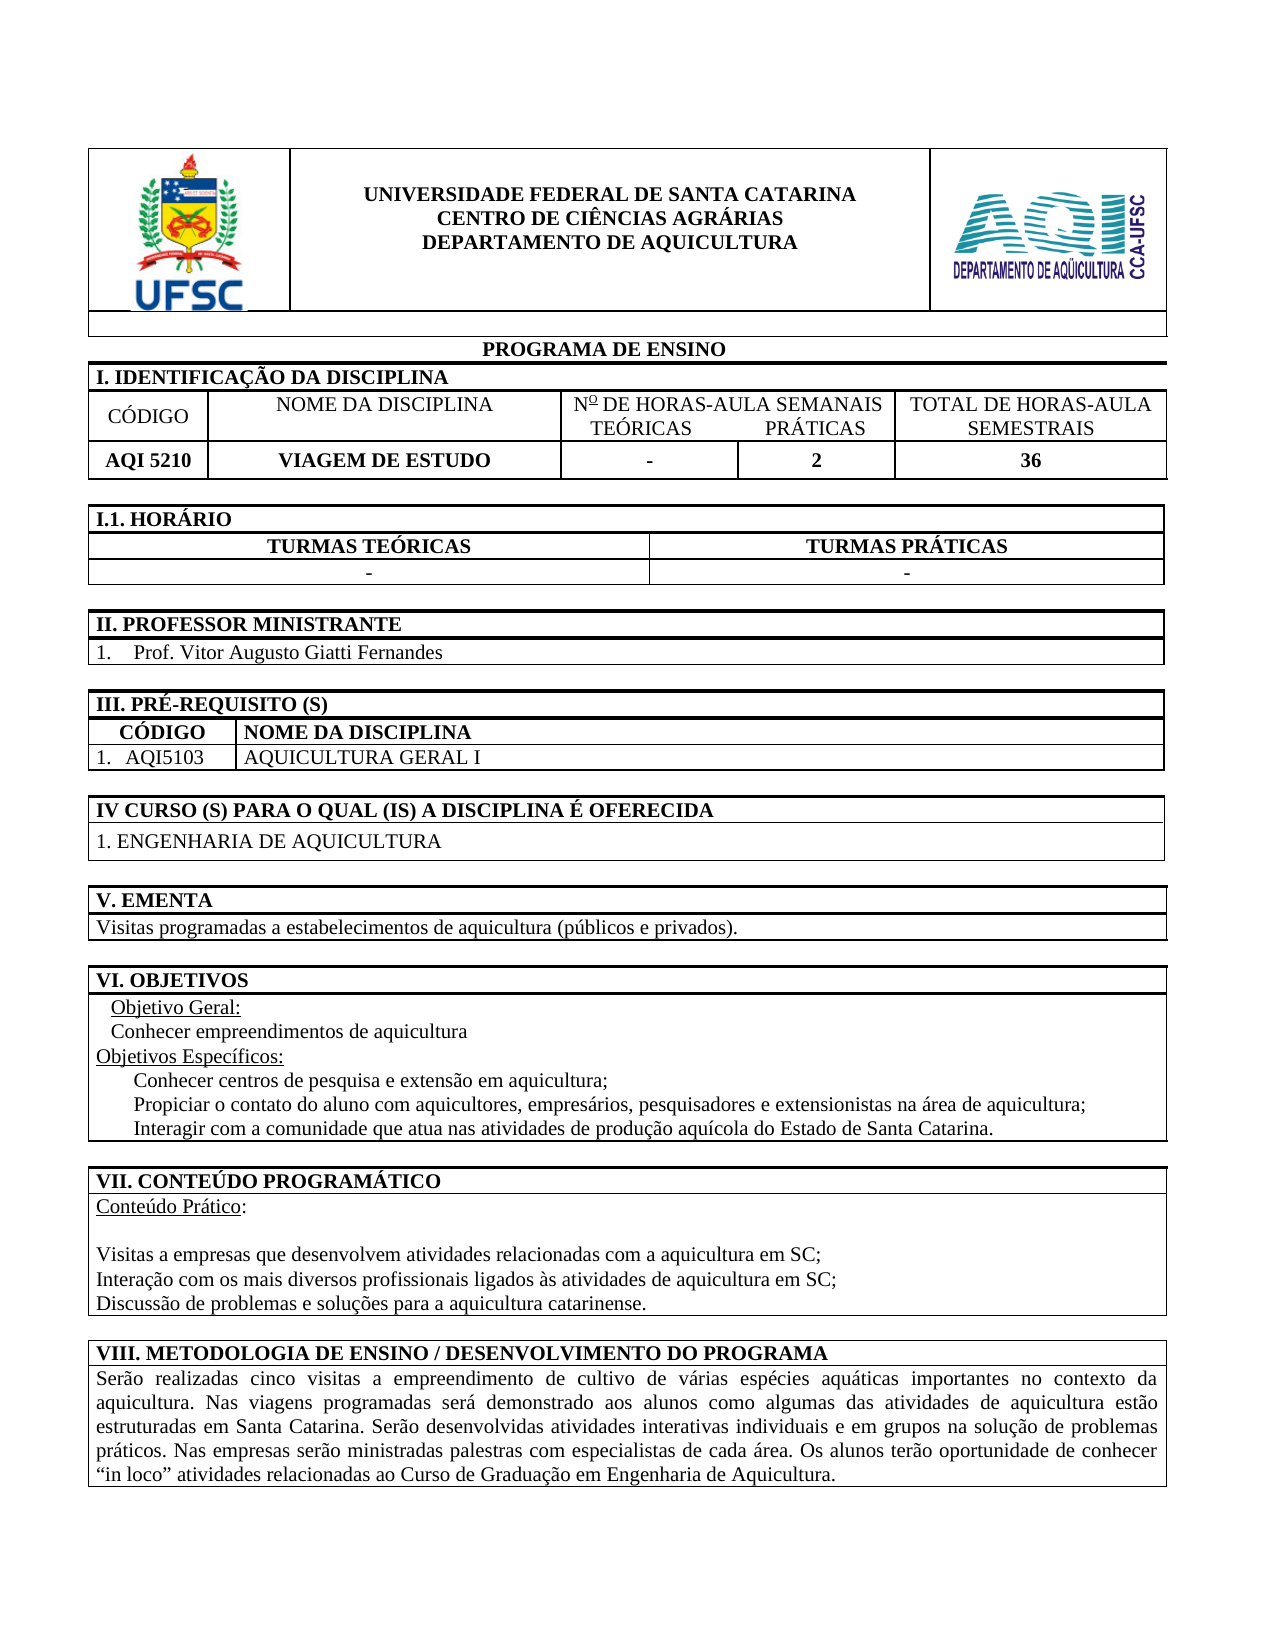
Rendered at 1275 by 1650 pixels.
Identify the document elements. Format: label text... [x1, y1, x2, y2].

text PROGRAMA DE ENSINO [177, 337, 1031, 361]
table_header [931, 149, 1166, 310]
table_cell CÓDIGO [89, 720, 235, 744]
table_cell AQUICULTURA GERAL I [237, 745, 1163, 769]
table_header [89, 149, 130, 310]
table_cell 1. ENGENHARIA DE AQUICULTURA [89, 822, 1164, 860]
picture [130, 149, 248, 311]
table_cell AQI 5210 [89, 442, 207, 478]
table_cell Serão realizadas cinco visitas a empreendimento de cultivo de várias espécies aquáticas importantes no contexto da aquicultura. Nas viagens programadas será demonstrado aos alunos como algumas das atividades de aquicultura estão estruturadas em Santa Catarina. Serão desenvolvidas atividades interativas individuais e em grupos na solução de problemas práticos. Nas empresas serão ministradas palestras com especialistas de cada área. Os alunos terão oportunidade de conhecer “in loco” atividades relacionadas ao Curso de Graduação em Engenharia de Aquicultura. [89, 1366, 1166, 1486]
table_header V. EMENTA [89, 888, 1166, 912]
table_header VI. OBJETIVOS [89, 968, 1166, 992]
table_header [248, 149, 289, 310]
table_cell CÓDIGO [89, 392, 207, 440]
table_cell - [89, 560, 649, 584]
table_cell 36 [896, 442, 1166, 478]
table_cell Visitas programadas a estabelecimentos de aquicultura (públicos e privados). [89, 915, 1166, 939]
table_cell Conteúdo Prático: Visitas a empresas que desenvolvem atividades relacionadas com a aquicultura em SC; Interação com os mais diversos profissionais ligados às atividades de aquicultura em SC; Discussão de problemas e soluções para a aquicultura catarinense. [89, 1194, 1166, 1314]
table_cell NO DE HORAS-AULA SEMANAIS TEÓRICAS PRÁTICAS [562, 392, 894, 440]
table_cell VIAGEM DE ESTUDO [209, 442, 560, 478]
table_header UNIVERSIDADE FEDERAL DE SANTA CATARINA CENTRO DE CIÊNCIAS AGRÁRIAS DEPARTAMENTO DE AQUICULTURA [291, 149, 929, 310]
table_cell TURMAS TEÓRICAS [89, 534, 649, 558]
table_header IV CURSO (S) PARA O QUAL (IS) A DISCIPLINA É OFERECIDA [89, 798, 1164, 822]
table_header III. PRÉ-REQUISITO (S) [89, 693, 1163, 716]
table_cell [89, 312, 1166, 336]
table_cell AQI5103 [89, 745, 235, 769]
table_cell - [650, 560, 1163, 584]
table_header VII. CONTEÚDO PROGRAMÁTICO [89, 1169, 1166, 1193]
table_cell - [562, 442, 737, 478]
table_header I. IDENTIFICAÇÃO DA DISCIPLINA [89, 365, 1167, 389]
table_cell NOME DA DISCIPLINA [209, 392, 560, 440]
table_cell Objetivo Geral: Conhecer empreendimentos de aquicultura Objetivos Específicos: Conhecer centros de pesquisa e extensão em aquicultura; Propiciar o contato do aluno com aquicultores, empresários, pesquisadores e extensionistas na área de aquicultura; Interagir com a comunidade que atua nas atividades de produção aquícola do Estado de Santa Catarina. [89, 995, 1166, 1140]
table_cell TURMAS PRÁTICAS [650, 534, 1163, 558]
table_header VIII. METODOLOGIA DE ENSINO / DESENVOLVIMENTO DO PROGRAMA [89, 1341, 1166, 1365]
table_cell 2 [739, 442, 894, 478]
table_header II. PROFESSOR MINISTRANTE [89, 613, 1163, 636]
table_cell TOTAL DE HORAS-AULA SEMESTRAIS [896, 392, 1166, 440]
picture [953, 192, 1145, 280]
table_cell Prof. Vitor Augusto Giatti Fernandes [89, 640, 1163, 664]
table_cell NOME DA DISCIPLINA [237, 720, 1163, 744]
table_header I.1. HORÁRIO [89, 507, 1163, 531]
